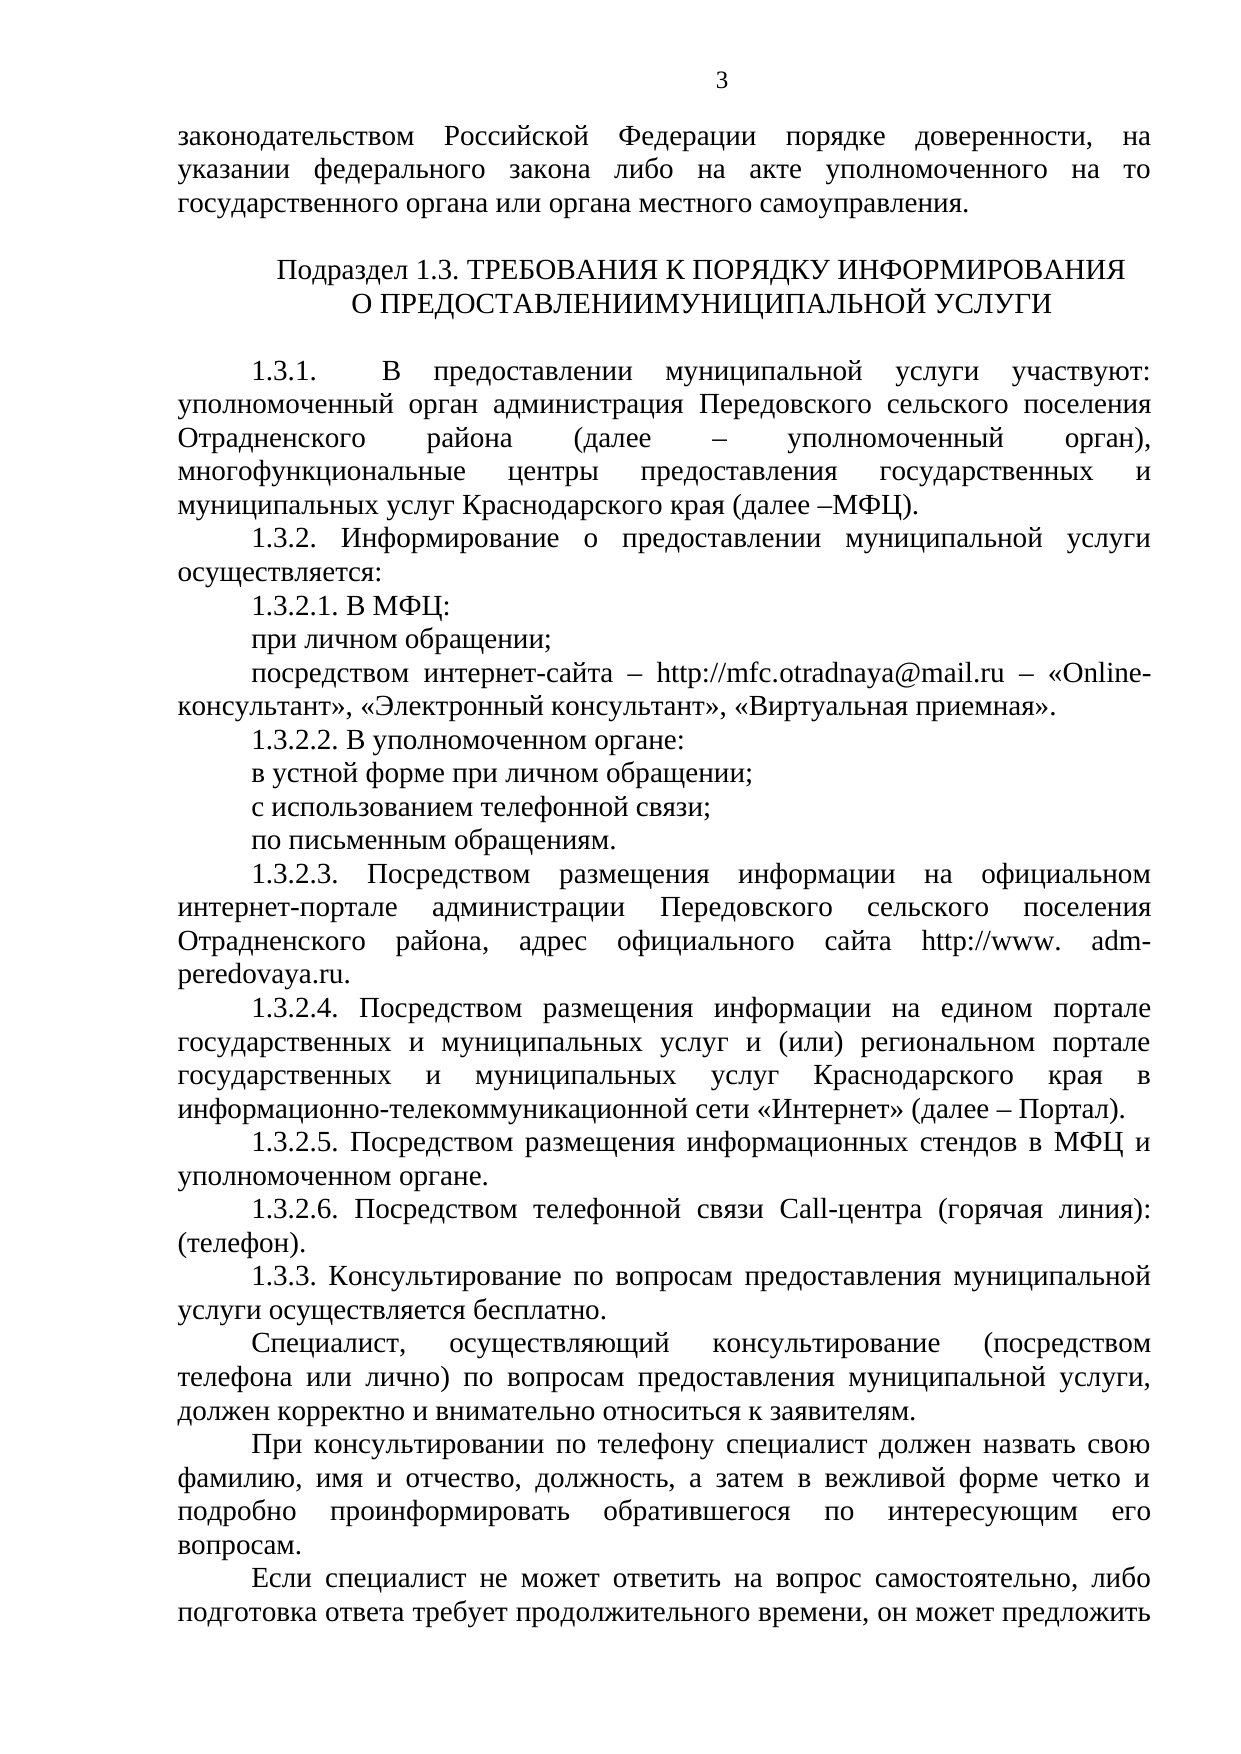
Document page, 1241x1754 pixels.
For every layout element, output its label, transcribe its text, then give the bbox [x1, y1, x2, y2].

text Специалист, осуществляющий консультирование (посредством телефона или лично) по вопросам предоставления муниципальной услуги, должен корректно и внимательно относиться к заявителям. [177, 1326, 1152, 1426]
text Подраздел 1.3. ТРЕБОВАНИЯ К ПОРЯДКУ ИНФОРМИРОВАНИЯ [177, 252, 1152, 286]
text 1.3.1. В предоставлении муниципальной услуги участвуют: уполномоченный орган администрация Передовского сельского поселения Отрадненского района (далее – уполномоченный орган), многофункциональные центры предоставления государственных и муниципальных услуг Краснодарского края (далее –МФЦ). [177, 353, 1152, 521]
text 1.3.2. Информирование о предоставлении муниципальной услуги осуществляется: [177, 521, 1152, 588]
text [177, 118, 1152, 219]
text При консультировании по телефону специалист должен назвать свою фамилию, имя и отчество, должность, а затем в вежливой форме четко и подробно проинформировать обратившегося по интересующим его вопросам. [177, 1426, 1152, 1560]
text 1.3.2.3. Посредством размещения информации на официальном интернет-портале администрации Передовского сельского поселения Отрадненского района, адрес официального сайта http://www. adm-peredovaya.ru. [177, 856, 1152, 990]
text при личном обращении; [177, 621, 1152, 655]
text посредством интернет-сайта – http://mfc.otradnaya@mail.ru – «Online-консультант», «Электронный консультант», «Виртуальная приемная». [177, 655, 1152, 722]
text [177, 1560, 1152, 1627]
text в устной форме при личном обращении; [177, 755, 1152, 789]
text 1.3.3. Консультирование по вопросам предоставления муниципальной услуги осуществляется бесплатно. [177, 1258, 1152, 1326]
text 1.3.2.6. Посредством телефонной связи Call-центра (горячая линия): (телефон). [177, 1191, 1152, 1258]
text 1.3.2.2. В уполномоченном органе: [177, 722, 1152, 755]
text по письменным обращениям. [177, 822, 1152, 856]
text 1.3.2.1. В МФЦ: [177, 588, 1152, 621]
text 1.3.2.5. Посредством размещения информационных стендов в МФЦ и уполномоченном органе. [177, 1124, 1152, 1191]
text с использованием телефонной связи; [177, 789, 1152, 822]
text О ПРЕДОСТАВЛЕНИИМУНИЦИПАЛЬНОЙ УСЛУГИ [177, 286, 1152, 319]
text 1.3.2.4. Посредством размещения информации на едином портале государственных и муниципальных услуг и (или) региональном портале государственных и муниципальных услуг Краснодарского края в информационно-телекоммуникационной сети «Интернет» (далее – Портал). [177, 990, 1152, 1124]
